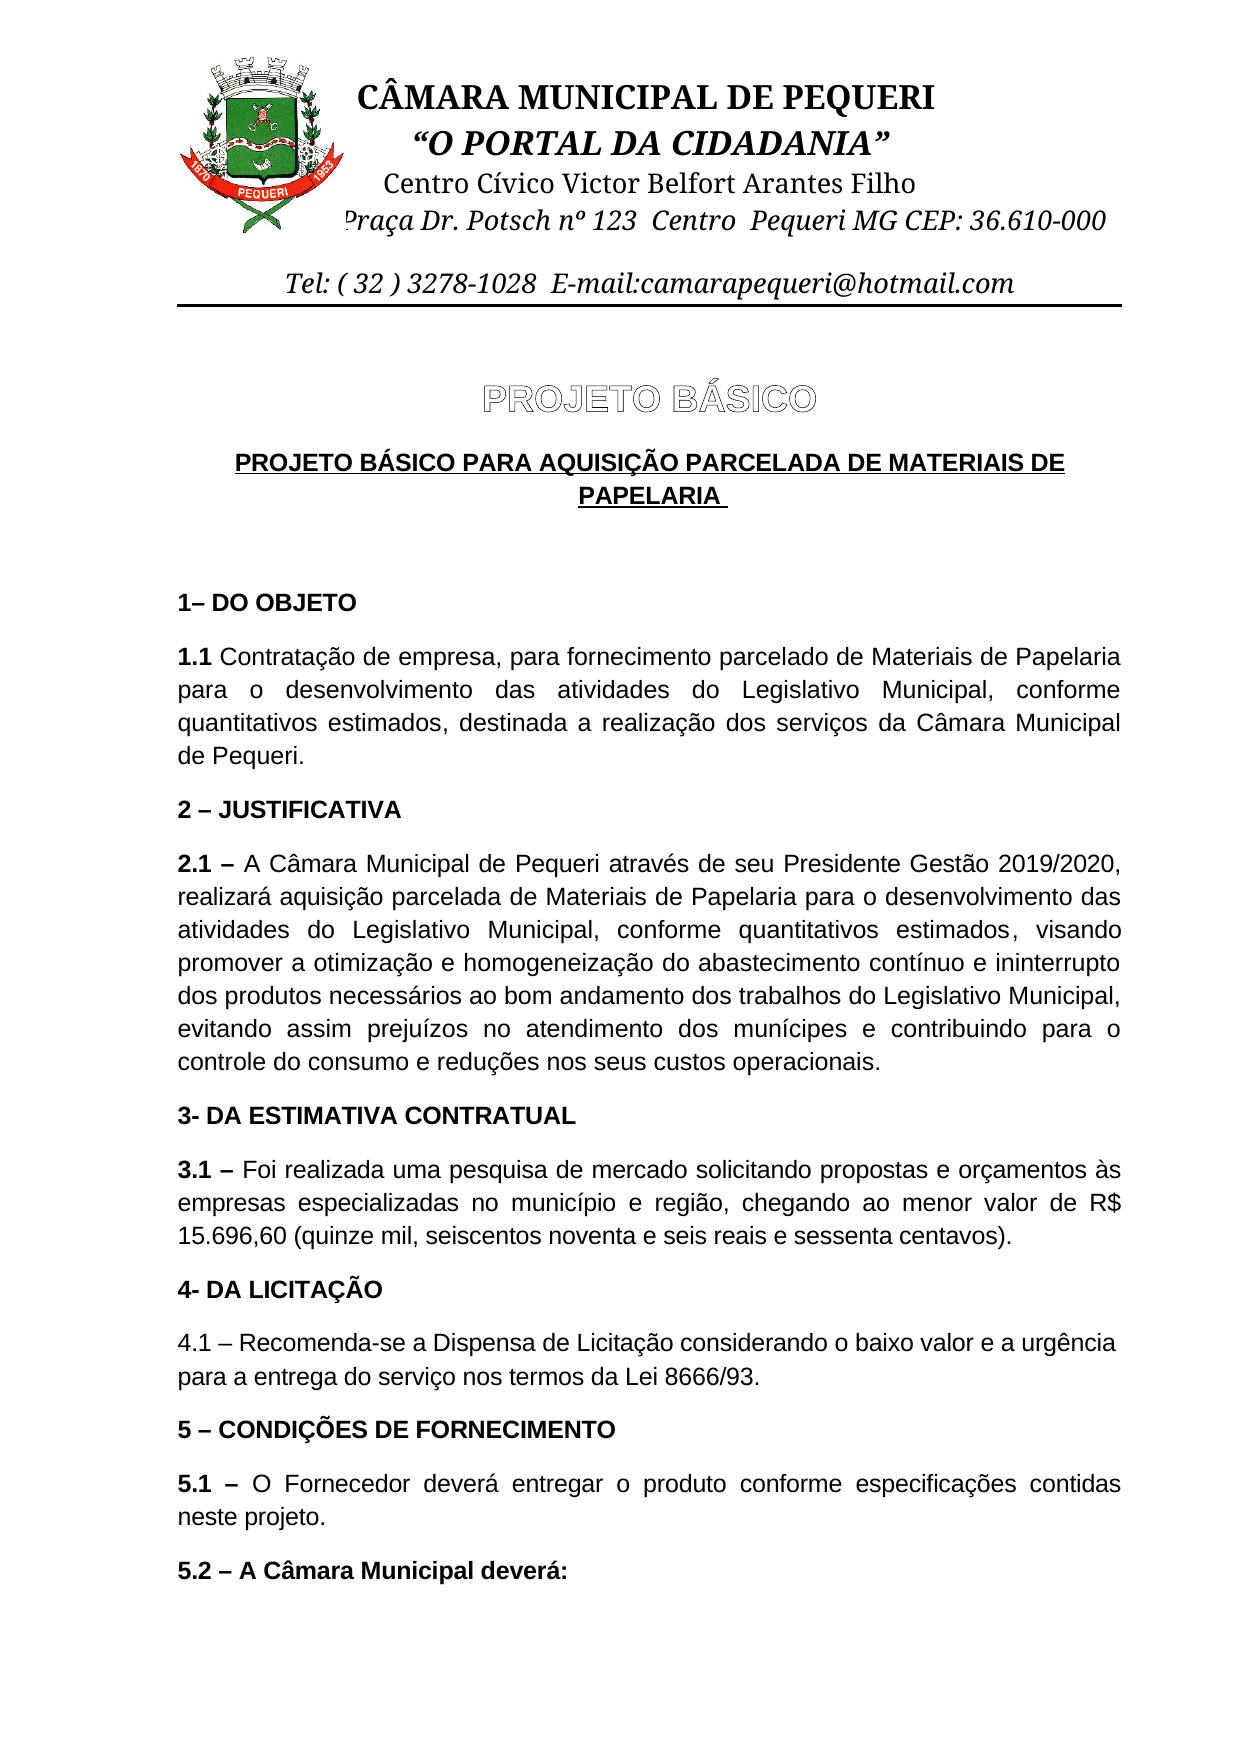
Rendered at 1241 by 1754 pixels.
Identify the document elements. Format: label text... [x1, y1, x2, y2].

text 4.1 – Recomenda-se a Dispensa de Licitação considerando o baixo valor e a urgência para a entrega do serviço nos termos da Lei 8666/93. [177, 1328, 1122, 1390]
text 1– DO OBJETO [177, 588, 1122, 617]
title PROJETO BÁSICO [177, 376, 1122, 419]
text 2 – JUSTIFICATIVA [177, 795, 1122, 824]
text PROJETO BÁSICO PARA AQUISIÇÃO PARCELADA DE MATERIAIS DE PAPELARIA [177, 448, 1122, 510]
text 5 – CONDIÇÕES DE FORNECIMENTO [177, 1415, 1122, 1444]
text 1.1 Contratação de empresa, para fornecimento parcelado de Materiais de Papelaria para o desenvolvimento das atividades do Legislativo Municipal, conforme quantitativos estimados, destinada a realização dos serviços da Câmara Municipal de Pequeri. [177, 642, 1122, 770]
text 2.1 – A Câmara Municipal de Pequeri através de seu Presidente Gestão 2019/2020, realizará aquisição parcelada de Materiais de Papelaria para o desenvolvimento das atividades do Legislativo Municipal, conforme quantitativos estimados, visando promover a otimização e homogeneização do abastecimento contínuo e ininterrupto dos produtos necessários ao bom andamento dos trabalhos do Legislativo Municipal, evitando assim prejuízos no atendimento dos munícipes e contribuindo para o controle do consumo e reduções nos seus custos operacionais. [177, 849, 1122, 1076]
text 5.1 – O Fornecedor deverá entregar o produto conforme especificações contidas neste projeto. [177, 1469, 1122, 1531]
text 5.2 – A Câmara Municipal deverá: [177, 1556, 1122, 1585]
text 4- DA LICITAÇÃO [177, 1274, 1122, 1303]
picture [177, 55, 346, 234]
text 3.1 – Foi realizada uma pesquisa de mercado solicitando propostas e orçamentos às empresas especializadas no município e região, chegando ao menor valor de R$ 15.696,60 (quinze mil, seiscentos noventa e seis reais e sessenta centavos). [177, 1155, 1122, 1249]
text 3- DA ESTIMATIVA CONTRATUAL [177, 1101, 1122, 1129]
